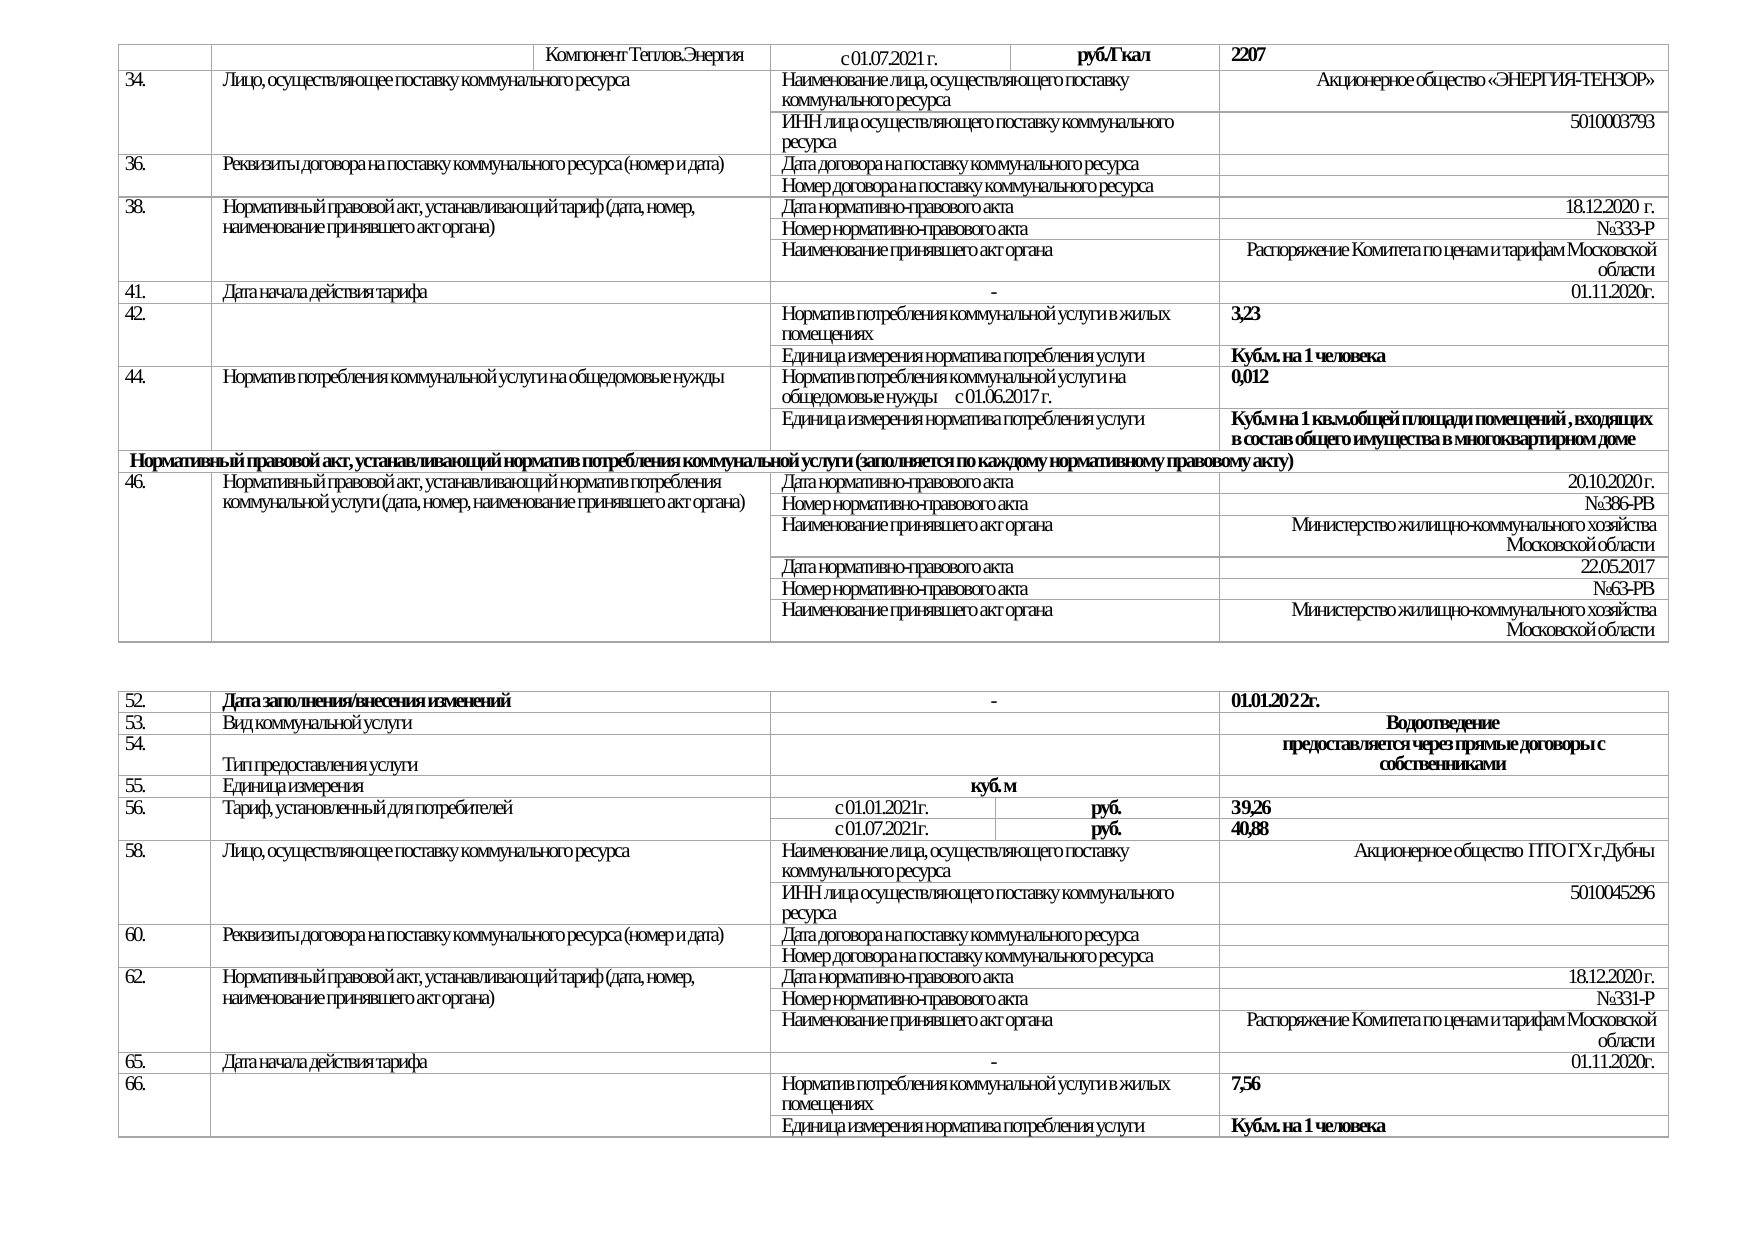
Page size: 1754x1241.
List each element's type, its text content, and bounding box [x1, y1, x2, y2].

table_cell [119, 473, 211, 641]
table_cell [771, 1116, 1219, 1136]
table_cell №331-Р [1220, 989, 1668, 1009]
table_cell 18.12.2020 г. [1220, 968, 1668, 988]
table_cell [119, 713, 210, 733]
table_cell [212, 304, 770, 366]
table_cell 2207 [1220, 45, 1668, 69]
table_cell руб./Гкал [1011, 45, 1219, 69]
table_cell Дата начала действия тарифа [211, 1053, 770, 1073]
table_cell Единица измерения норматива потребления услуги [771, 346, 1219, 366]
table_cell [119, 304, 211, 366]
table_cell №386-РВ [1220, 494, 1668, 514]
table_cell Номер нормативно-правового акта [771, 494, 1219, 514]
table_cell Распоряжение Комитета по ценам и тарифам Московской области [1220, 240, 1668, 281]
table_cell [119, 282, 211, 303]
table_cell 01.11.2020г. [1220, 282, 1668, 303]
table_cell 40,88 [1220, 819, 1668, 840]
table_cell Наименование принявшего акт органа [771, 1011, 1219, 1052]
table_cell Акционерное общество ПТО ГХ г.Дубны [1220, 841, 1668, 882]
table_cell [771, 735, 1219, 775]
table_cell с 01.07.2021 г. [771, 45, 1010, 69]
table_cell №333-Р [1220, 219, 1668, 239]
table_cell Единица измерения норматива потребления услуги [771, 409, 1219, 450]
table_cell с 01.01.2021г. [771, 798, 995, 818]
table_cell Куб.м. на 1 человека [1220, 1116, 1668, 1136]
table_cell Распоряжение Комитета по ценам и тарифам Московской области [1220, 1011, 1668, 1052]
table_cell Компонент Теплов.Энергия [534, 45, 770, 69]
table_cell Министерство жилищно-коммунального хозяйства Московской области [1220, 600, 1668, 641]
table_cell [119, 198, 211, 281]
table_cell Вид коммунальной услуги [211, 713, 770, 733]
table_cell Куб.м. на 1 человека [1220, 346, 1668, 366]
table_cell [211, 1074, 770, 1136]
table_cell [119, 71, 211, 153]
table_cell [1220, 776, 1668, 797]
table_cell Нормативный правовой акт, устанавливающий норматив потребления коммунальной услуги (дата, номер, наименование принявшего акт органа) [212, 473, 770, 641]
table_cell Дата нормативно-правового акта [771, 558, 1219, 578]
table_cell Наименование принявшего акт органа [771, 600, 1219, 641]
table_cell Норматив потребления коммунальной услуги в жилых помещениях [771, 1074, 1219, 1115]
table_cell [1220, 925, 1668, 945]
table_cell Реквизиты договора на поставку коммунального ресурса (номер и дата) [212, 155, 770, 196]
table_cell Тариф, установленный для потребителей [211, 798, 770, 840]
table_cell Норматив потребления коммунальной услуги на общедомовые нужды [212, 367, 770, 450]
table_cell 39,26 [1220, 798, 1668, 818]
table_cell предоставляется через прямые договоры с собственниками [1220, 735, 1668, 775]
table_cell [1220, 176, 1668, 196]
table_cell Министерство жилищно-коммунального хозяйства Московской области [1220, 516, 1668, 556]
table_cell Дата договора на поставку коммунального ресурса [771, 925, 1219, 945]
table_cell Номер нормативно-правового акта [771, 989, 1219, 1009]
table_header Дата заполнения/внесения изменений [211, 692, 770, 712]
table_cell [119, 776, 210, 797]
table_cell 22.05.2017 [1220, 558, 1668, 578]
table_cell Акционерное общество «ЭНЕРГИЯ-ТЕНЗОР» [1220, 71, 1668, 111]
table_cell Номер нормативно-правового акта [771, 579, 1219, 599]
table_cell Нормативный правовой акт, устанавливающий тариф (дата, номер, наименование принявшего акт органа) [211, 968, 770, 1052]
table_cell ИНН лица осуществляющего поставку коммунального ресурса [771, 883, 1219, 924]
table_cell Тип предоставления услуги [211, 735, 770, 775]
table_cell Лицо, осуществляющее поставку коммунального ресурса [212, 71, 770, 153]
table_cell 01.11.2020г. [1220, 1053, 1668, 1073]
table_cell Наименование принявшего акт органа [771, 240, 1219, 281]
table_cell Номер договора на поставку коммунального ресурса [771, 946, 1219, 967]
table_cell Дата начала действия тарифа [212, 282, 770, 303]
table_cell Дата нормативно-правового акта [771, 968, 1219, 988]
table_cell Нормативный правовой акт, устанавливающий норматив потребления коммунальной услуги (заполняется по каждому нормативному правовому акту) [119, 451, 1668, 472]
table_cell Наименование лица, осуществляющего поставку коммунального ресурса [771, 71, 1219, 111]
table_cell [119, 155, 211, 196]
table_cell Дата договора на поставку коммунального ресурса [771, 155, 1219, 175]
table_cell Наименование лица, осуществляющего поставку коммунального ресурса [771, 841, 1219, 882]
table_cell [119, 798, 210, 840]
table_cell - [771, 282, 1219, 303]
table_cell [119, 968, 210, 1052]
table_cell 5010045296 [1220, 883, 1668, 924]
table_cell [119, 841, 210, 924]
table_cell 3,23 [1220, 304, 1668, 345]
table_cell №63-РВ [1220, 579, 1668, 599]
table_cell Наименование принявшего акт органа [771, 516, 1219, 556]
table_cell Дата нормативно-правового акта [771, 198, 1219, 218]
table_cell ИНН лица осуществляющего поставку коммунального ресурса [771, 113, 1219, 153]
table_header [119, 692, 210, 712]
table_cell [119, 1053, 210, 1073]
table_cell 0,012 [1220, 367, 1668, 408]
table_header 01.01.2022г. [1220, 692, 1668, 712]
table_cell [119, 925, 210, 967]
table_cell [119, 1074, 210, 1136]
table_cell [771, 713, 1219, 733]
table_cell Единица измерения [211, 776, 770, 797]
table_cell 18.12.2020 г. [1220, 198, 1668, 218]
table_cell Реквизиты договора на поставку коммунального ресурса (номер и дата) [211, 925, 770, 967]
table_cell куб. м [771, 776, 1219, 797]
table_cell [1220, 155, 1668, 175]
table_cell Нормативный правовой акт, устанавливающий тариф (дата, номер, наименование принявшего акт органа) [212, 198, 770, 281]
table_header - [771, 692, 1219, 712]
table_cell 5010003793 [1220, 113, 1668, 153]
table_cell руб. [996, 798, 1219, 818]
table_cell Дата нормативно-правового акта [771, 473, 1219, 493]
table_cell с 01.07.2021г. [771, 819, 995, 840]
table_cell Лицо, осуществляющее поставку коммунального ресурса [211, 841, 770, 924]
table_cell Норматив потребления коммунальной услуги в жилых помещениях [771, 304, 1219, 345]
table_cell Номер договора на поставку коммунального ресурса [771, 176, 1219, 196]
table_cell Куб.м на 1 кв.м.общей площади помещений , входящих в состав общего имущества в многоквартирном доме [1220, 409, 1668, 450]
table_cell руб. [996, 819, 1219, 840]
table_cell Номер нормативно-правового акта [771, 219, 1219, 239]
table_cell 20.10.2020 г. [1220, 473, 1668, 493]
table_cell 7,56 [1220, 1074, 1668, 1115]
table_cell Норматив потребления коммунальной услуги на общедомовые нужды с 01.06.2017 г. [771, 367, 1219, 408]
table_cell - [771, 1053, 1219, 1073]
table_cell [119, 367, 211, 450]
table_cell [1220, 946, 1668, 967]
table_cell [119, 735, 210, 775]
table_cell Водоотведение [1220, 713, 1668, 733]
